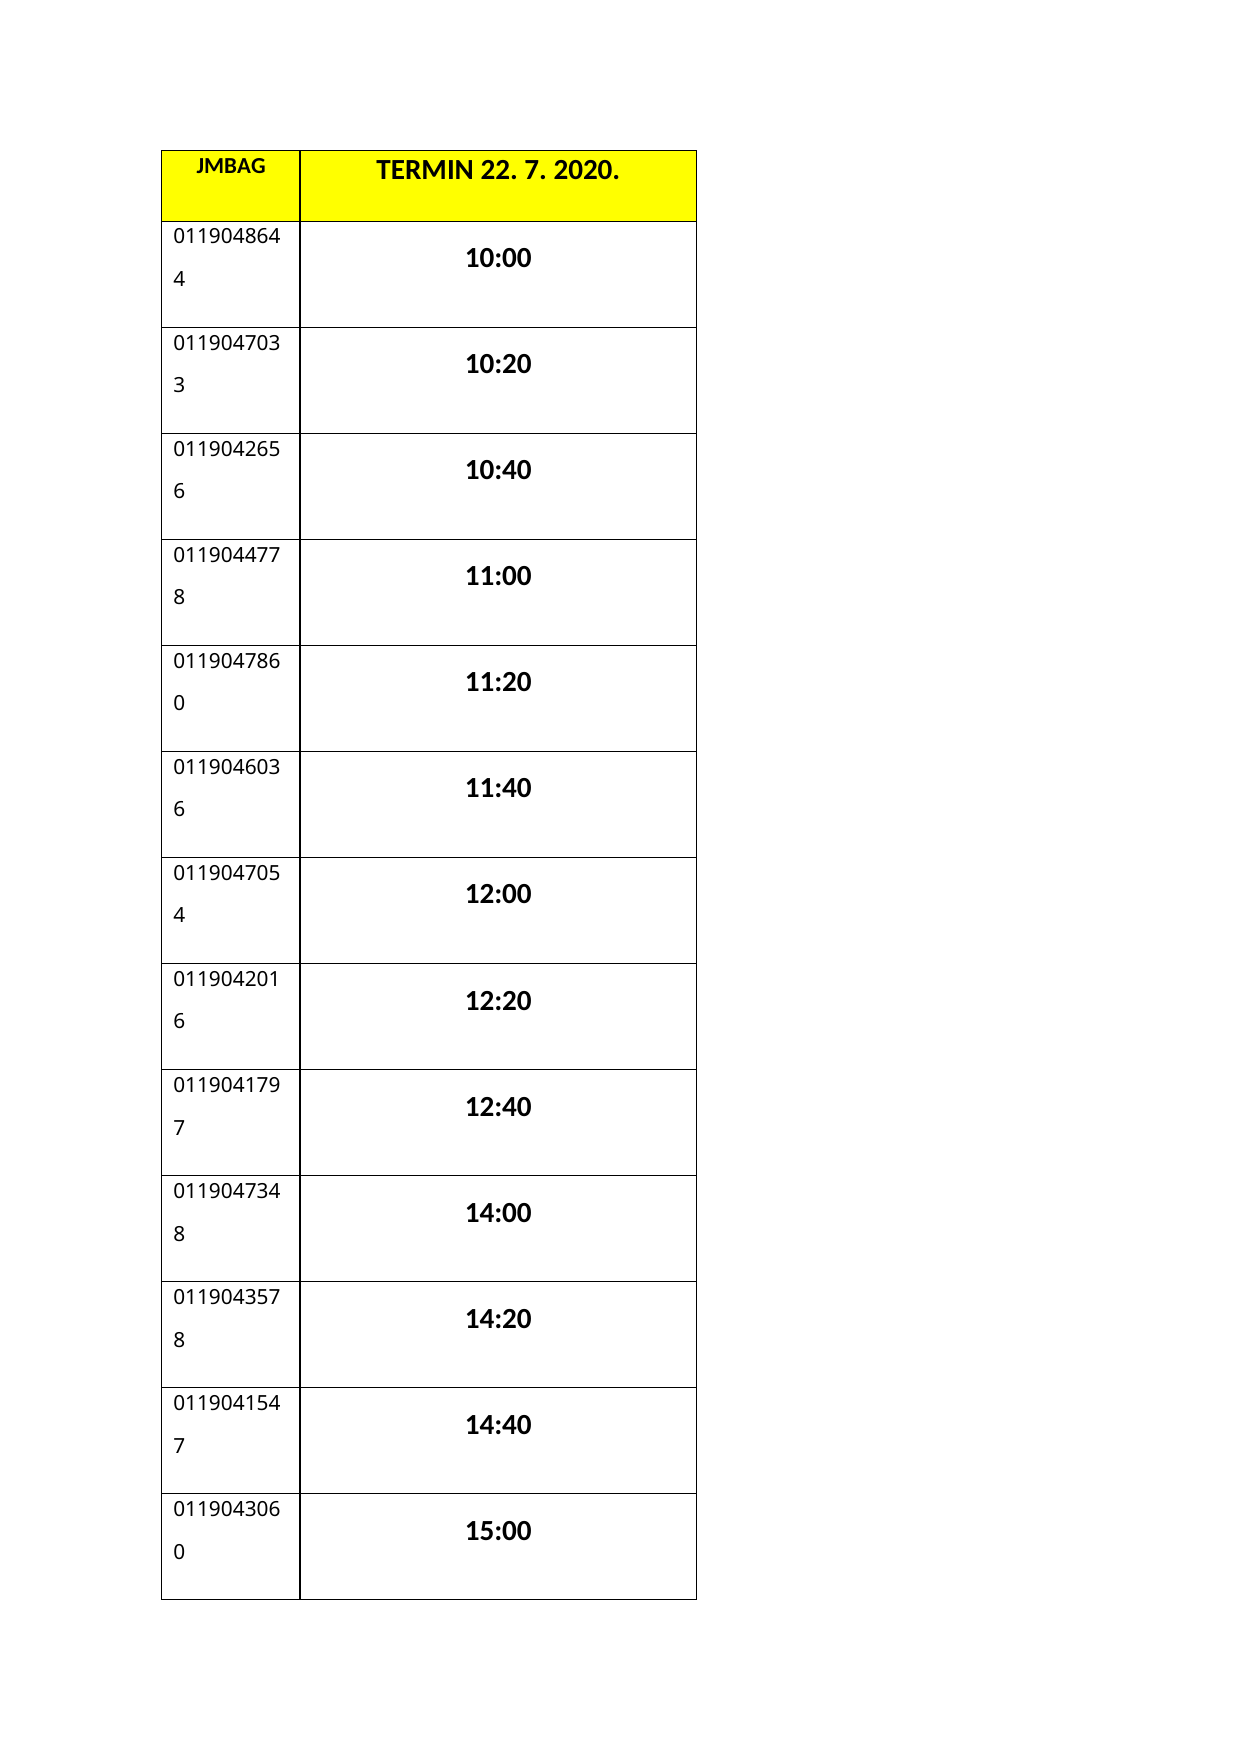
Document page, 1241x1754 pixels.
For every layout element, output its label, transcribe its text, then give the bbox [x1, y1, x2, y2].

table_cell 12:20 [301, 964, 696, 1069]
table_cell 14:40 [301, 1388, 696, 1493]
table_cell 0119043060 [162, 1494, 299, 1599]
table_cell 11:00 [301, 540, 696, 645]
table_cell 0119047860 [162, 646, 299, 751]
table_cell 0119047348 [162, 1176, 299, 1281]
table_cell 11:20 [301, 646, 696, 751]
table_cell 12:40 [301, 1070, 696, 1175]
table_header JMBAG [162, 151, 299, 221]
table_cell 14:20 [301, 1282, 696, 1387]
table_cell 14:00 [301, 1176, 696, 1281]
table_cell 0119046036 [162, 752, 299, 857]
table_cell 10:40 [301, 434, 696, 539]
table_cell 10:00 [301, 222, 696, 327]
table_cell 10:20 [301, 328, 696, 433]
table_cell 0119041797 [162, 1070, 299, 1175]
table_cell 11:40 [301, 752, 696, 857]
table_header TERMIN 22. 7. 2020. [301, 151, 696, 221]
table_cell 0119047033 [162, 328, 299, 433]
table_cell 0119044778 [162, 540, 299, 645]
table_cell 0119042016 [162, 964, 299, 1069]
table_cell 15:00 [301, 1494, 696, 1599]
table_cell 0119042656 [162, 434, 299, 539]
table_cell 12:00 [301, 858, 696, 963]
table_cell 0119043578 [162, 1282, 299, 1387]
table_cell 0119047054 [162, 858, 299, 963]
table_cell 0119041547 [162, 1388, 299, 1493]
table_cell 0119048644 [162, 222, 299, 327]
